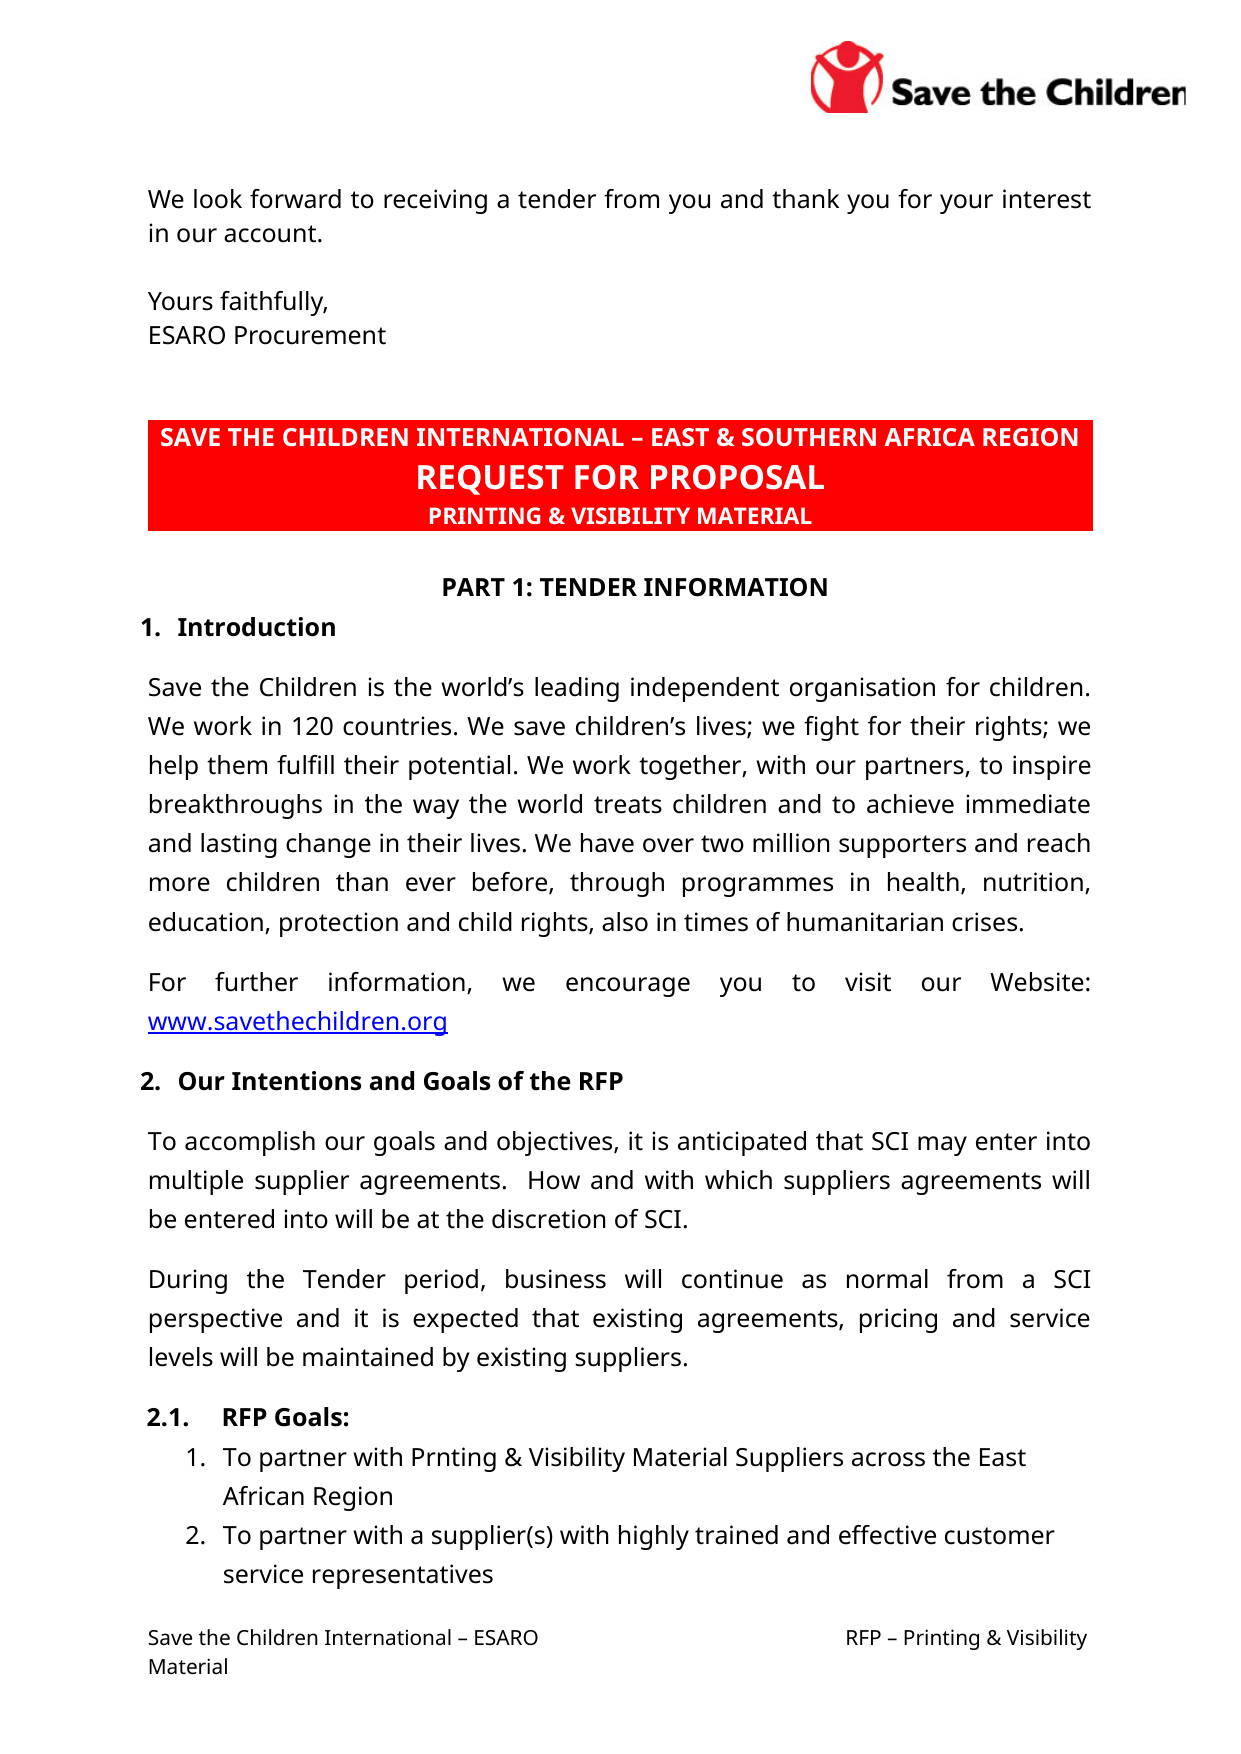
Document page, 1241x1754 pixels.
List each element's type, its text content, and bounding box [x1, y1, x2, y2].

text SAVE THE CHILDREN INTERNATIONAL – EAST & SOUTHERN AFRICA REGION [148, 420, 1093, 454]
list RFP Goals: [146, 1400, 1093, 1434]
list PART 1: TENDER INFORMATION [177, 570, 1093, 604]
list To partner with Prnting & Visibility Material Suppliers across the East African Region [185, 1439, 1093, 1512]
text PRINTING & VISIBILITY MATERIAL [148, 499, 1093, 531]
picture [811, 41, 1186, 113]
list To partner with a supplier(s) with highly trained and effective customer service representatives [185, 1517, 1093, 1591]
text To accomplish our goals and objectives, it is anticipated that SCI may enter into multiple supplier agreements. How and with which suppliers agreements will be entered into will be at the discretion of SCI. [148, 1123, 1093, 1236]
text We look forward to receiving a tender from you and thank you for your interest in our account. [148, 182, 1093, 250]
list Introduction [140, 609, 1093, 643]
text Save the Children is the world’s leading independent organisation for children. We work in 120 countries. We save children’s lives; we fight for their rights; we help them fulfill their potential. We work together, with our partners, to inspire breakthroughs in the way the world treats children and to achieve immediate and lasting change in their lives. We have over two million supporters and reach more children than ever before, through programmes in health, nutrition, education, protection and child rights, also in times of humanitarian crises. [148, 669, 1093, 938]
text For further information, we encourage you to visit our Website: www.savethechildren.org [148, 964, 1093, 1037]
list Our Intentions and Goals of the RFP [140, 1063, 1093, 1097]
text Yours faithfully, [148, 284, 1093, 318]
text ESARO Procurement [148, 318, 1093, 352]
text REQUEST FOR PROPOSAL [148, 454, 1093, 499]
text During the Tender period, business will continue as normal from a SCI perspective and it is expected that existing agreements, pricing and service levels will be maintained by existing suppliers. [148, 1262, 1093, 1374]
